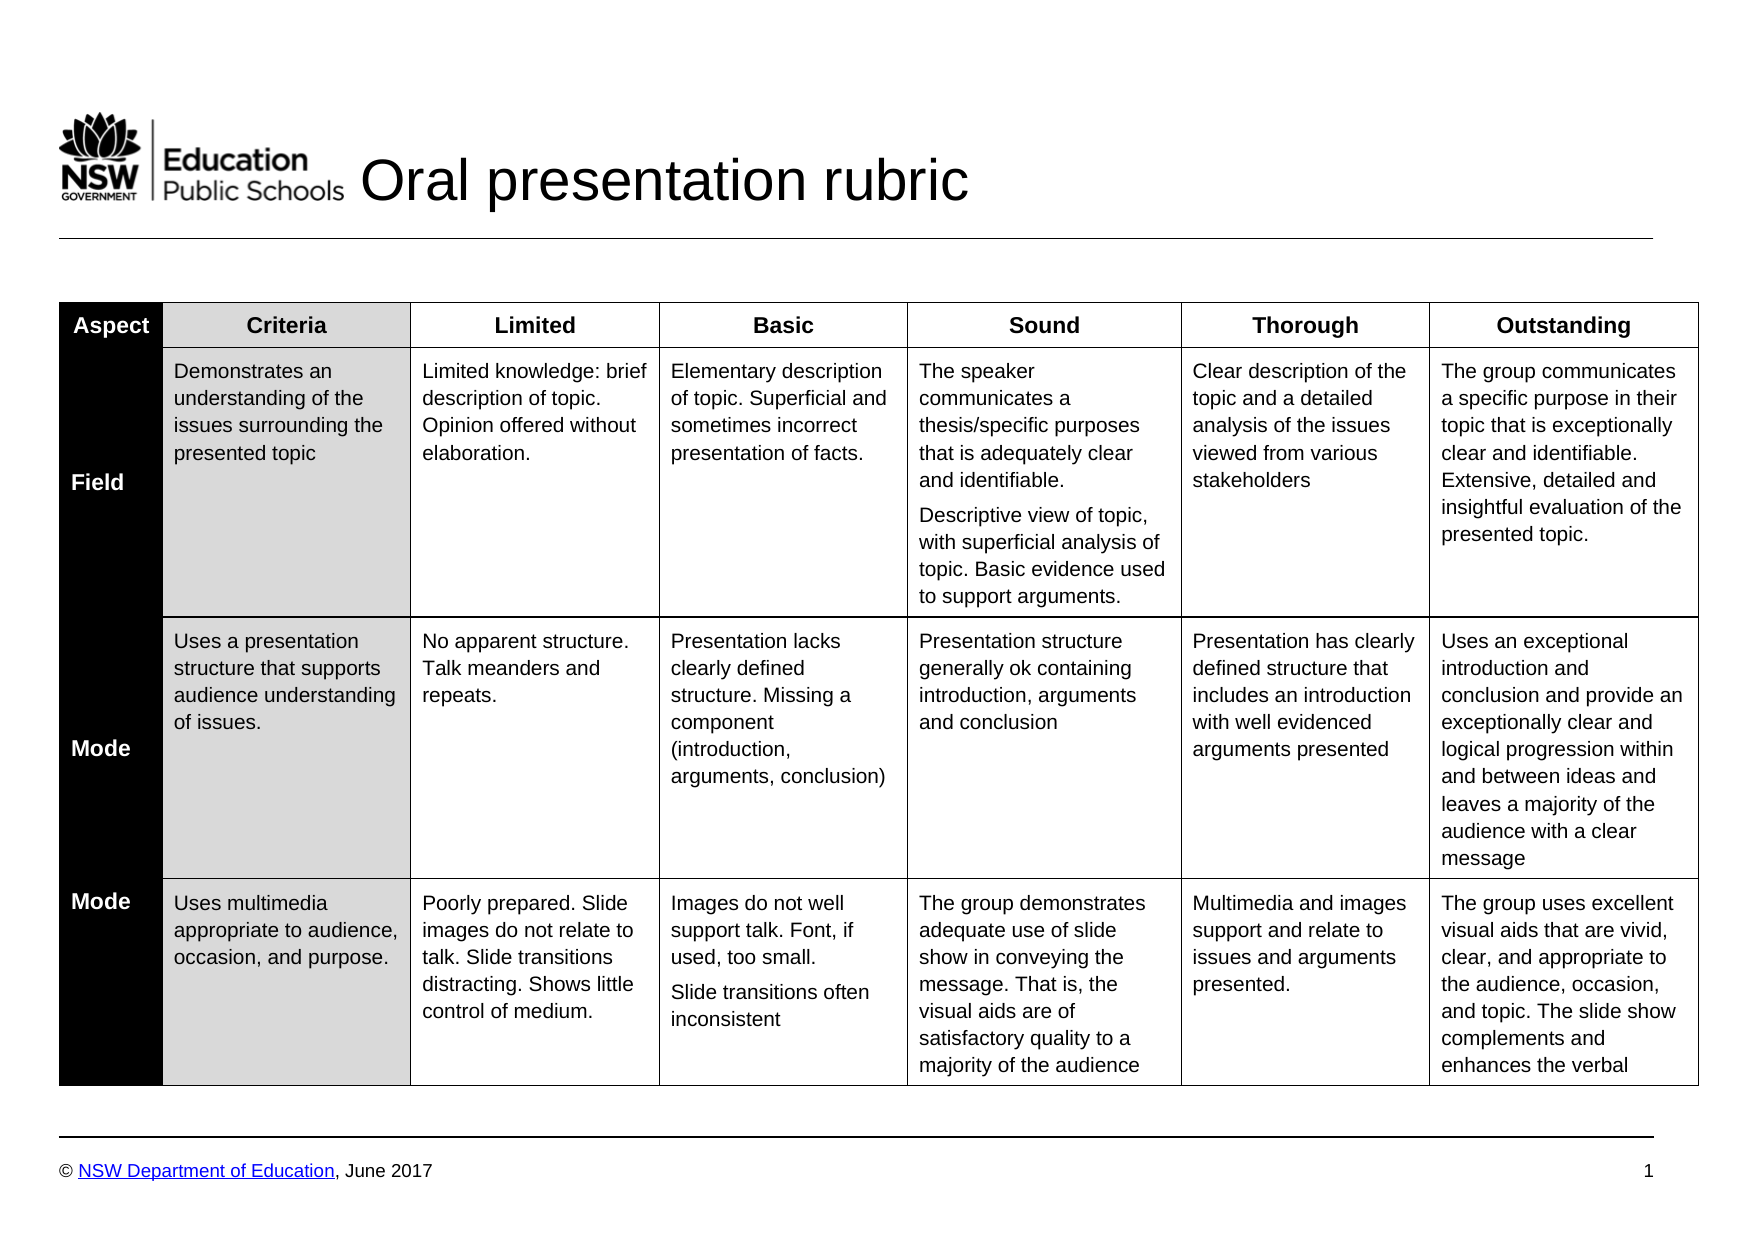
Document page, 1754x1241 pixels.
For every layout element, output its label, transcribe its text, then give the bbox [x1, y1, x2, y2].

table_header Thorough [1182, 303, 1429, 347]
table_cell Presentation lacks clearly defined structure. Missing a component (introduction, arguments, conclusion) [660, 618, 907, 878]
table_cell Presentation has clearly defined structure that includes an introduction with well evidenced arguments presented [1182, 618, 1429, 878]
table_header Aspect [60, 303, 162, 347]
table_cell Field [60, 348, 162, 616]
table_cell Uses an exceptional introduction and conclusion and provide an exceptionally clear and logical progression within and between ideas and leaves a majority of the audience with a clear message [1430, 618, 1698, 878]
table_cell The group communicates a specific purpose in their topic that is exceptionally clear and identifiable. Extensive, detailed and insightful evaluation of the presented topic. [1430, 348, 1698, 616]
table_cell Uses a presentation structure that supports audience understanding of issues. [163, 618, 410, 878]
table_cell Mode [60, 618, 162, 878]
table_header Sound [908, 303, 1181, 347]
table_header Criteria [163, 303, 410, 347]
table_header Basic [660, 303, 907, 347]
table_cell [660, 879, 907, 1085]
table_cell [1182, 879, 1429, 1085]
table_cell Mode [60, 879, 162, 1085]
table_header Outstanding [1430, 303, 1698, 347]
picture [59, 112, 344, 201]
table_cell Clear description of the topic and a detailed analysis of the issues viewed from various stakeholders [1182, 348, 1429, 616]
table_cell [163, 879, 410, 1085]
table_cell The speaker communicates a thesis/specific purposes that is adequately clear and identifiable. Descriptive view of topic, with superficial analysis of topic. Basic evidence used to support arguments. [908, 348, 1181, 616]
table_cell No apparent structure. Talk meanders and repeats. [411, 618, 659, 878]
table_cell Limited knowledge: brief description of topic. Opinion offered without elaboration. [411, 348, 659, 616]
title Oral presentation rubric [59, 113, 1653, 238]
table_cell Elementary description of topic. Superficial and sometimes incorrect presentation of facts. [660, 348, 907, 616]
table_header Limited [411, 303, 659, 347]
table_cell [908, 879, 1181, 1085]
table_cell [411, 879, 659, 1085]
table_cell Demonstrates an understanding of the issues surrounding the presented topic [163, 348, 410, 616]
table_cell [1430, 879, 1698, 1085]
table_cell Presentation structure generally ok containing introduction, arguments and conclusion [908, 618, 1181, 878]
